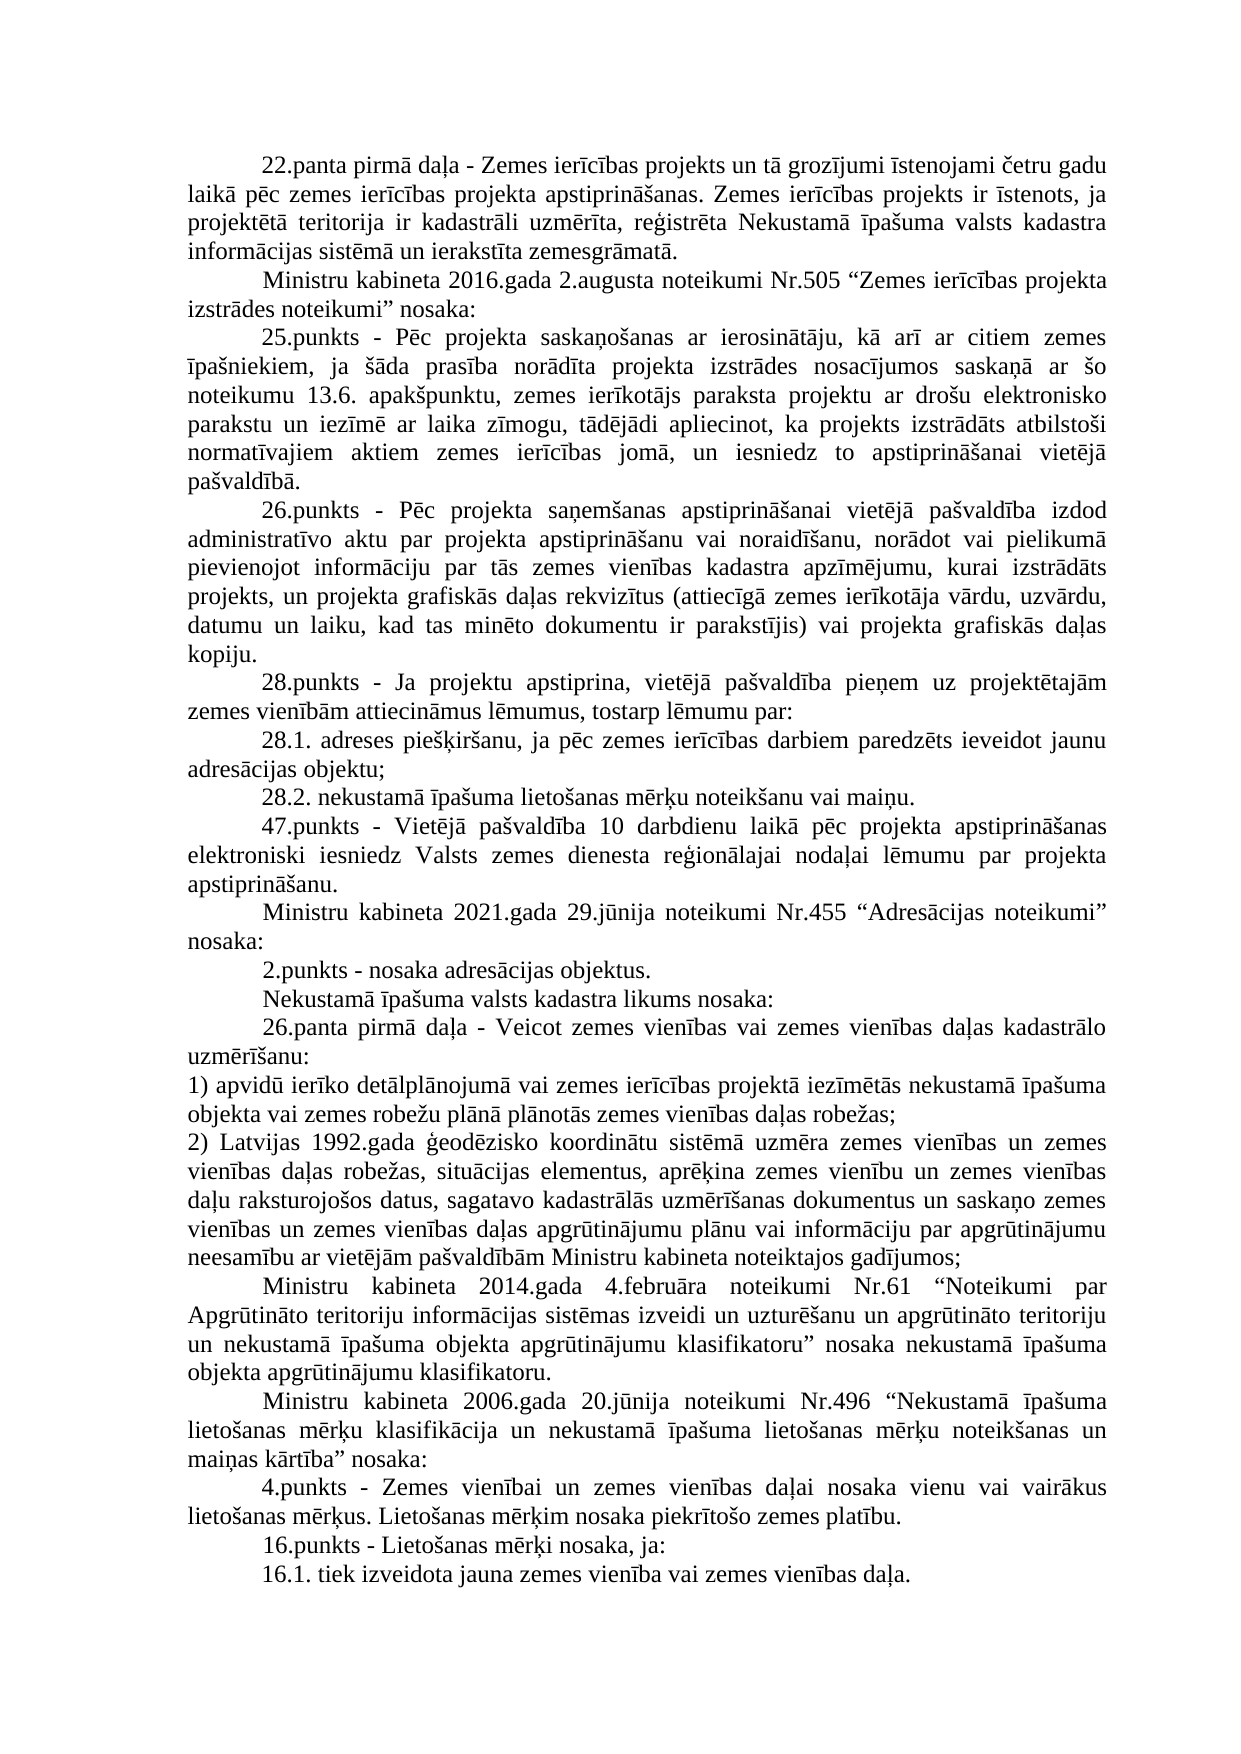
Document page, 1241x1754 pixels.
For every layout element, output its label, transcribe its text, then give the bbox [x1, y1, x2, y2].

text 47.punkts - Vietējā pašvaldība 10 darbdienu laikā pēc projekta apstiprināšanas elektroniski iesniedz Valsts zemes dienesta reģionālajai nodaļai lēmumu par projekta apstiprināšanu. [187, 811, 1107, 897]
text 26.punkts - Pēc projekta saņemšanas apstiprināšanai vietējā pašvaldība izdod administratīvo aktu par projekta apstiprināšanu vai noraidīšanu, norādot vai pielikumā pievienojot informāciju par tās zemes vienības kadastra apzīmējumu, kurai izstrādāts projekts, un projekta grafiskās daļas rekvizītus (attiecīgā zemes ierīkotāja vārdu, uzvārdu, datumu un laiku, kad tas minēto dokumentu ir parakstījis) vai projekta grafiskās daļas kopiju. [187, 495, 1107, 667]
text Ministru kabineta 2014.gada 4.februāra noteikumi Nr.61 “Noteikumi par Apgrūtināto teritoriju informācijas sistēmas izveidi un uzturēšanu un apgrūtināto teritoriju un nekustamā īpašuma objekta apgrūtinājumu klasifikatoru” nosaka nekustamā īpašuma objekta apgrūtinājumu klasifikatoru. [187, 1271, 1107, 1386]
text 28.2. nekustamā īpašuma lietošanas mērķu noteikšanu vai maiņu. [261, 782, 1107, 811]
text 4.punkts - Zemes vienībai un zemes vienības daļai nosaka vienu vai vairākus lietošanas mērķus. Lietošanas mērķim nosaka piekrītošo zemes platību. [187, 1472, 1107, 1530]
text 1) apvidū ierīko detālplānojumā vai zemes ierīcības projektā iezīmētās nekustamā īpašuma objekta vai zemes robežu plānā plānotās zemes vienības daļas robežas; [187, 1070, 1107, 1127]
text 16.1. tiek izveidota jauna zemes vienība vai zemes vienības daļa. [187, 1559, 1107, 1587]
text 2.punkts - nosaka adresācijas objektus. [187, 955, 1107, 984]
text 28.1. adreses piešķiršanu, ja pēc zemes ierīcības darbiem paredzēts ieveidot jaunu adresācijas objektu; [187, 725, 1107, 782]
text 16.punkts - Lietošanas mērķi nosaka, ja: [187, 1530, 1107, 1559]
text 28.punkts - Ja projektu apstiprina, vietējā pašvaldība pieņem uz projektētajām zemes vienībām attiecināmus lēmumus, tostarp lēmumu par: [187, 667, 1107, 725]
text 2) Latvijas 1992.gada ģeodēzisko koordinātu sistēmā uzmēra zemes vienības un zemes vienības daļas robežas, situācijas elementus, aprēķina zemes vienību un zemes vienības daļu raksturojošos datus, sagatavo kadastrālās uzmērīšanas dokumentus un saskaņo zemes vienības un zemes vienības daļas apgrūtinājumu plānu vai informāciju par apgrūtinājumu neesamību ar vietējām pašvaldībām Ministru kabineta noteiktajos gadījumos; [187, 1127, 1107, 1271]
text 26.panta pirmā daļa - Veicot zemes vienības vai zemes vienības daļas kadastrālo uzmērīšanu: [187, 1012, 1107, 1070]
text Nekustamā īpašuma valsts kadastra likums nosaka: [187, 984, 1107, 1012]
text 22.panta pirmā daļa - Zemes ierīcības projekts un tā grozījumi īstenojami četru gadu laikā pēc zemes ierīcības projekta apstiprināšanas. Zemes ierīcības projekts ir īstenots, ja projektētā teritorija ir kadastrāli uzmērīta, reģistrēta Nekustamā īpašuma valsts kadastra informācijas sistēmā un ierakstīta zemesgrāmatā. [187, 150, 1107, 265]
text Ministru kabineta 2006.gada 20.jūnija noteikumi Nr.496 “Nekustamā īpašuma lietošanas mērķu klasifikācija un nekustamā īpašuma lietošanas mērķu noteikšanas un maiņas kārtība” nosaka: [187, 1386, 1107, 1472]
text Ministru kabineta 2021.gada 29.jūnija noteikumi Nr.455 “Adresācijas noteikumi” nosaka: [187, 897, 1107, 955]
text 25.punkts - Pēc projekta saskaņošanas ar ierosinātāju, kā arī ar citiem zemes īpašniekiem, ja šāda prasība norādīta projekta izstrādes nosacījumos saskaņā ar šo noteikumu 13.6. apakšpunktu, zemes ierīkotājs paraksta projektu ar drošu elektronisko parakstu un iezīmē ar laika zīmogu, tādējādi apliecinot, ka projekts izstrādāts atbilstoši normatīvajiem aktiem zemes ierīcības jomā, un iesniedz to apstiprināšanai vietējā pašvaldībā. [187, 322, 1107, 495]
text Ministru kabineta 2016.gada 2.augusta noteikumi Nr.505 “Zemes ierīcības projekta izstrādes noteikumi” nosaka: [187, 265, 1107, 322]
